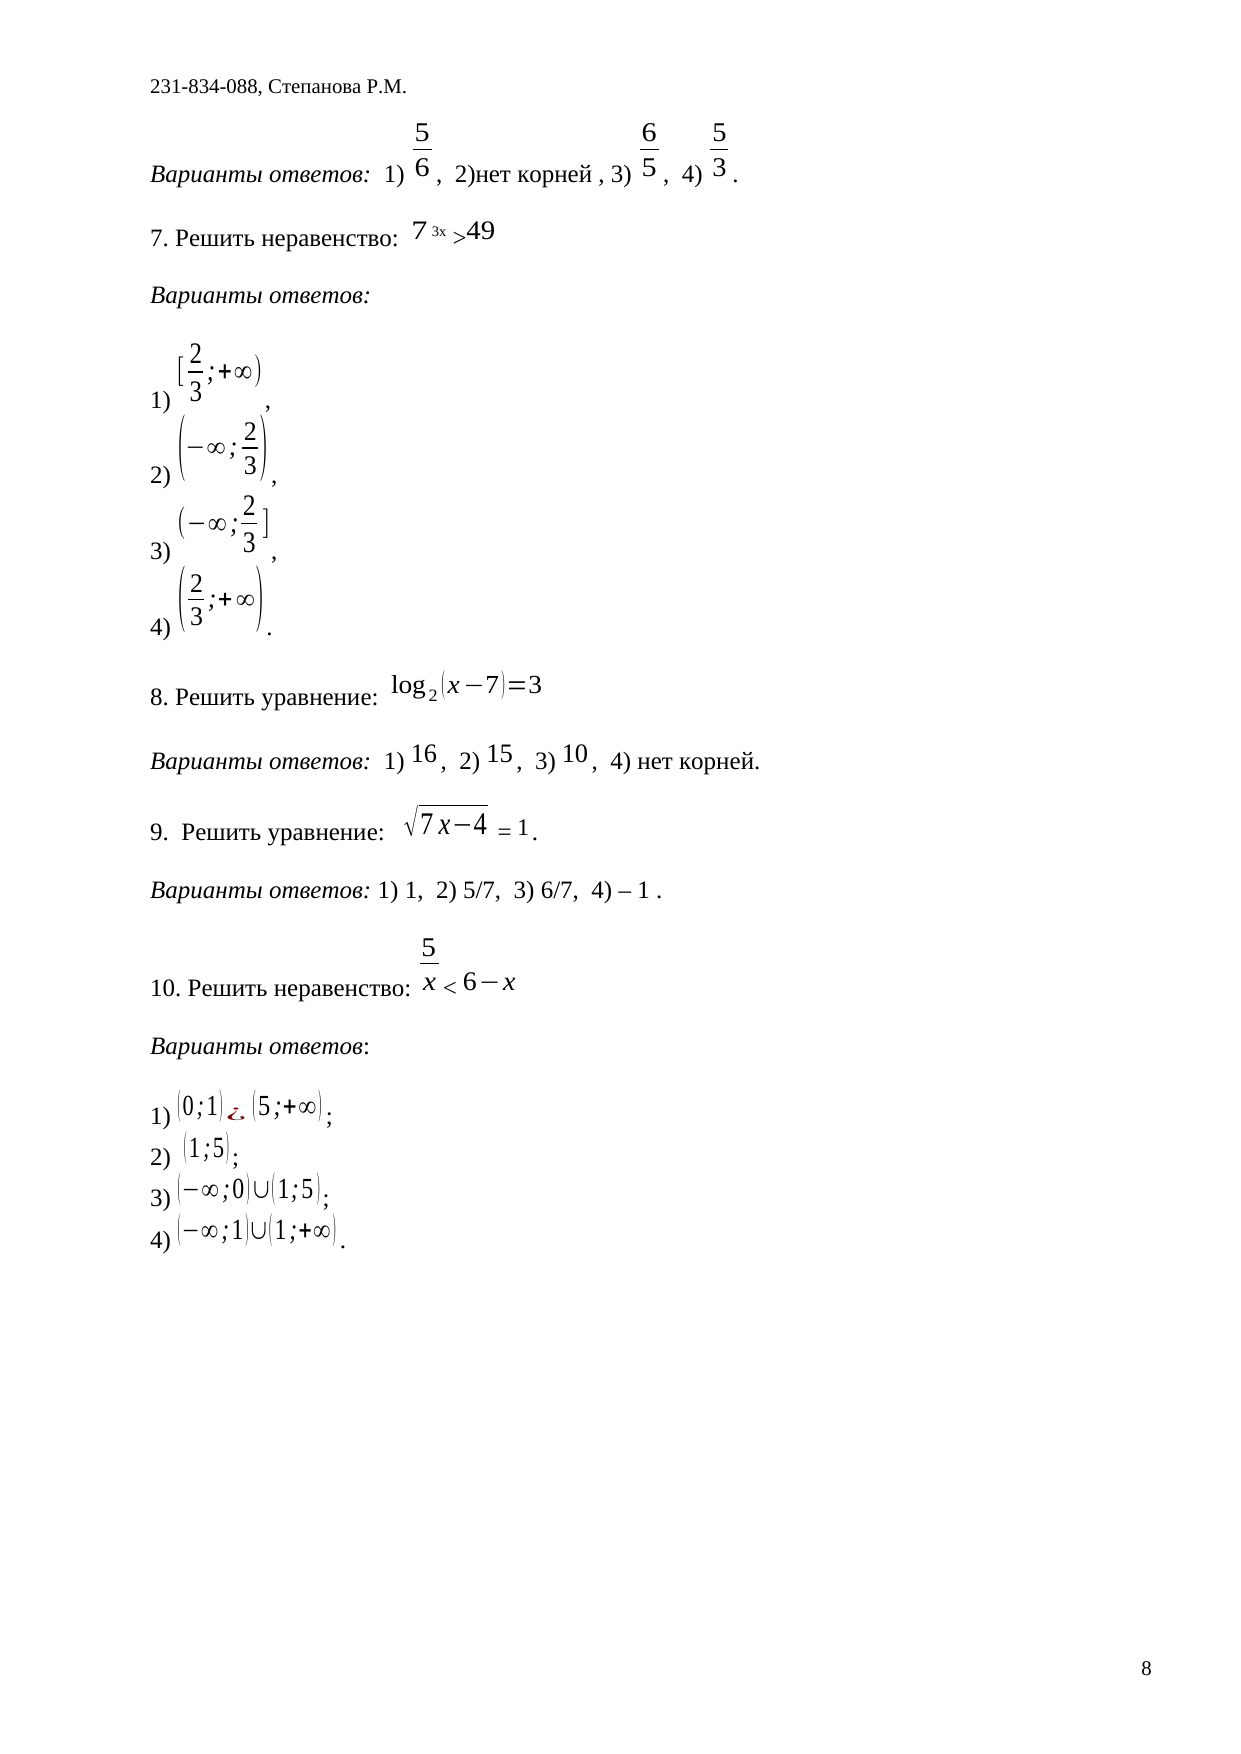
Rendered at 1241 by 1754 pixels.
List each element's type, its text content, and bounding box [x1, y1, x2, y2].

text 3) , [150, 489, 1152, 565]
text Варианты ответов: 1) , 2) , 3) , 4) нет корней. [150, 739, 1152, 774]
text 4) . [150, 565, 1152, 641]
text Варианты ответов: 1) , 2)нет корней , 3) , 4) . [150, 118, 1152, 188]
text 10. Решить неравенство: < [150, 932, 1152, 1002]
text 1) ; [150, 1088, 1152, 1129]
text Варианты ответов: [150, 1031, 1152, 1059]
text Варианты ответов: [150, 280, 1152, 309]
text 2) , [150, 413, 1152, 489]
text 2) ; [150, 1129, 1152, 1171]
text 3) ; [150, 1171, 1152, 1212]
text 7. Решить неравенство: 3х > [150, 216, 1152, 251]
text Варианты ответов: 1) 1, 2) 5/7, 3) 6/7, 4) – 1 . [150, 875, 1152, 904]
text 9. Решить уравнение: = . [150, 803, 1152, 846]
text 1) , [150, 338, 1152, 413]
text 4) . [150, 1212, 1152, 1254]
text 8. Решить уравнение: [150, 669, 1152, 711]
